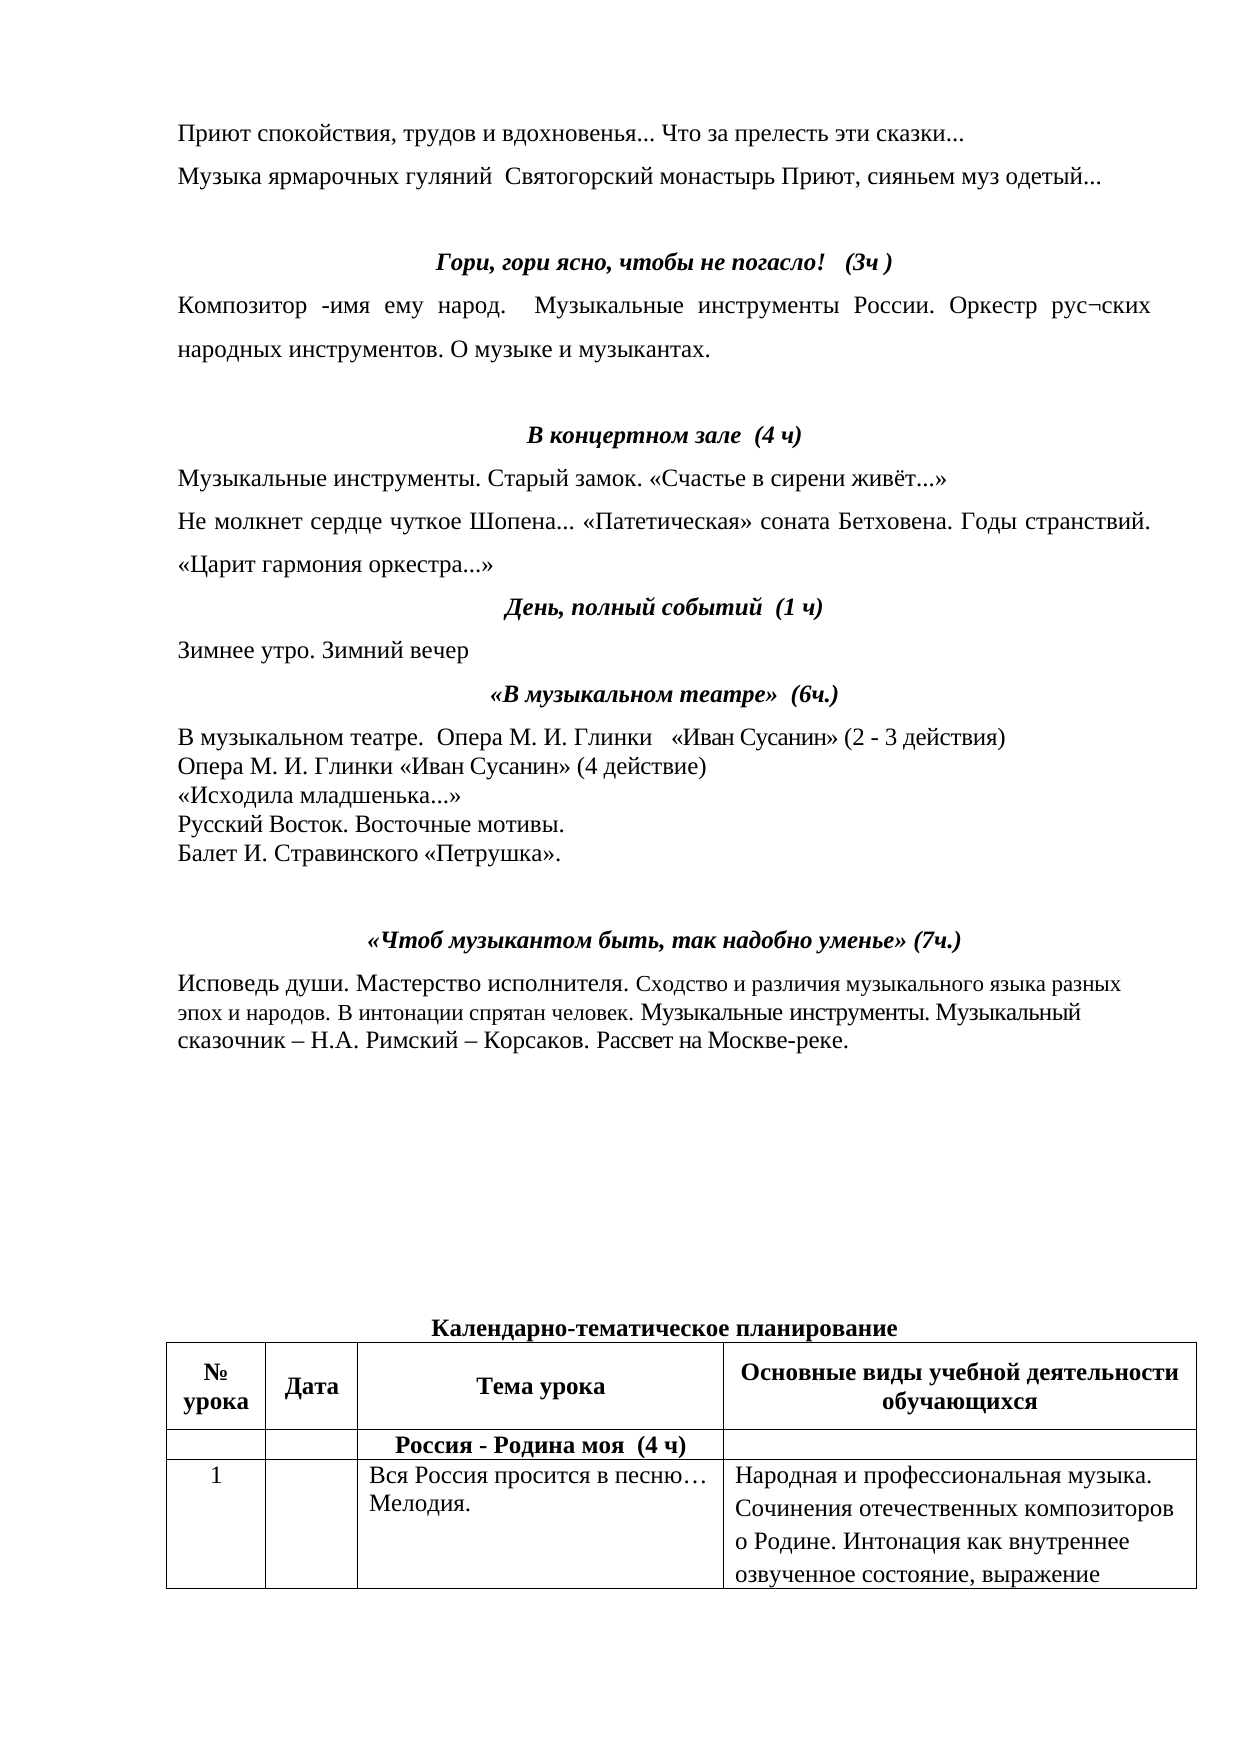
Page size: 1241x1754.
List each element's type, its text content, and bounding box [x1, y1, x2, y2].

table_cell Россия - Родина моя (4 ч) [358, 1430, 723, 1459]
text «Чтоб музыкантом быть, так надобно уменье» (7ч.) [177, 925, 1152, 953]
table_cell [266, 1430, 357, 1459]
text Исповедь души. Мастерство исполнителя. Сходство и различия музыкального языка разных эпох и народов. В интонации спрятан человек. Музыкальные инструменты. Музыкальный сказочник – Н.А. Римский – Корсаков. Рассвет на Москве-реке. [177, 968, 1152, 1054]
text Русский Восток. Восточные мотивы. [177, 809, 1152, 838]
text Гори, гори ясно, чтобы не погасло! (3ч ) [177, 247, 1152, 276]
table_header Основные виды учебной деятельности обучающихся [724, 1343, 1196, 1429]
text Зимнее утро. Зимний вечер [177, 636, 1152, 664]
text В музыкальном театре. Опера М. И. Глинки «Иван Сусанин» (2 - 3 действия) [177, 722, 1152, 751]
text День, полный событий (1 ч) [177, 592, 1152, 621]
table_header Тема урока [358, 1343, 723, 1429]
text Балет И. Стравинского «Петрушка». [177, 838, 1152, 867]
text Музыкальные инструменты. Старый замок. «Счастье в сирени живёт...» [177, 463, 1152, 492]
table_cell [266, 1460, 357, 1588]
text Календарно-тематическое планирование [177, 1313, 1152, 1342]
text «В музыкальном театре» (6ч.) [177, 679, 1152, 707]
table_cell [724, 1430, 1196, 1459]
text Опера М. И. Глинки «Иван Сусанин» (4 действие) [177, 751, 1152, 780]
text В концертном зале (4 ч) [177, 420, 1152, 449]
text «Исходила младшенька...» [177, 780, 1152, 809]
text Музыка ярмарочных гуляний Святогорский монастырь Приют, сияньем муз одетый... [177, 161, 1152, 190]
text Приют спокойствия, трудов и вдохновенья... Что за прелесть эти сказки... [177, 118, 1152, 147]
table_cell 1 [167, 1460, 265, 1588]
table_cell [167, 1430, 265, 1459]
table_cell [724, 1460, 1196, 1588]
text Не молкнет сердце чуткое Шопена... «Патетическая» соната Бетховена. Годы странствий. «Царит гармония оркестра...» [177, 506, 1152, 578]
text Композитор -имя ему народ. Музыкальные инструменты России. Оркестр рус¬ских народных инструментов. О музыке и музыкантах. [177, 291, 1152, 362]
table_header № урока [167, 1343, 265, 1429]
table_header Дата [266, 1343, 357, 1429]
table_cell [358, 1460, 723, 1588]
